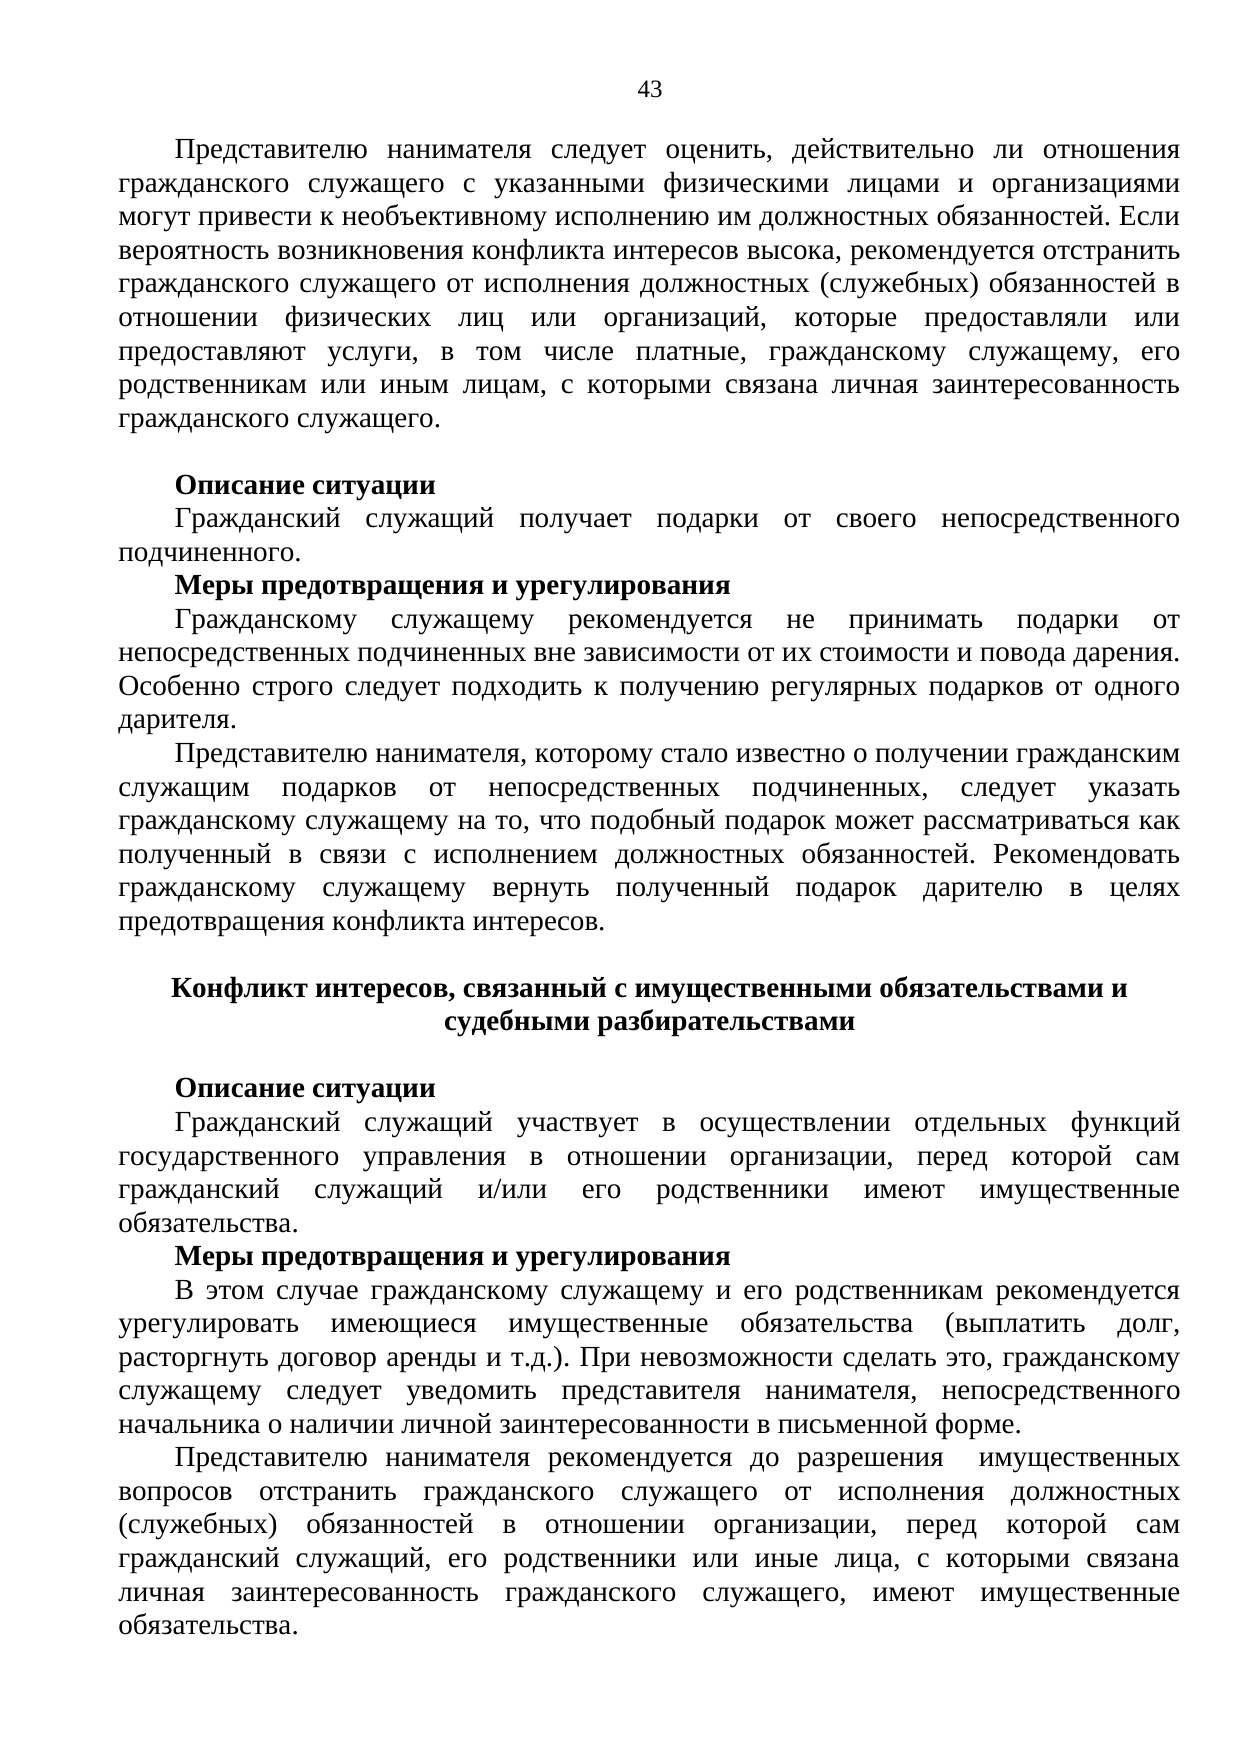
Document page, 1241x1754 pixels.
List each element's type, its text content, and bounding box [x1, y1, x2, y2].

text В этом случае гражданскому служащему и его родственникам рекомендуется урегулировать имеющиеся имущественные обязательства (выплатить долг, расторгнуть договор аренды и т.д.). При невозможности сделать это, гражданскому служащему следует уведомить представителя нанимателя, непосредственного начальника о наличии личной заинтересованности в письменной форме. [118, 1272, 1181, 1439]
text Меры предотвращения и урегулирования [118, 567, 1181, 601]
text Представителю нанимателя, которому стало известно о получении гражданским служащим подарков от непосредственных подчиненных, следует указать гражданскому служащему на то, что подобный подарок может рассматриваться как полученный в связи с исполнением должностных обязанностей. Рекомендовать гражданскому служащему вернуть полученный подарок дарителю в целях предотвращения конфликта интересов. [118, 735, 1181, 936]
text Гражданский служащий получает подарки от своего непосредственного подчиненного. [118, 500, 1181, 567]
text Гражданскому служащему рекомендуется не принимать подарки от непосредственных подчиненных вне зависимости от их стоимости и повода дарения. Особенно строго следует подходить к получению регулярных подарков от одного дарителя. [118, 601, 1181, 735]
text Описание ситуации [118, 467, 1181, 500]
text Описание ситуации [118, 1071, 1181, 1104]
text Меры предотвращения и урегулирования [118, 1238, 1181, 1272]
text Гражданский служащий участвует в осуществлении отдельных функций государственного управления в отношении организации, перед которой сам гражданский служащий и/или его родственники имеют имущественные обязательства. [118, 1104, 1181, 1238]
text Представителю нанимателя следует оценить, действительно ли отношения гражданского служащего с указанными физическими лицами и организациями могут привести к необъективному исполнению им должностных обязанностей. Если вероятность возникновения конфликта интересов высока, рекомендуется отстранить гражданского служащего от исполнения должностных (служебных) обязанностей в отношении физических лиц или организаций, которые предоставляли или предоставляют услуги, в том числе платные, гражданскому служащему, его родственникам или иным лицам, с которыми связана личная заинтересованность гражданского служащего. [118, 131, 1181, 433]
text Представителю нанимателя рекомендуется до разрешения имущественных вопросов отстранить гражданского служащего от исполнения должностных (служебных) обязанностей в отношении организации, перед которой сам гражданский служащий, его родственники или иные лица, с которыми связана личная заинтересованность гражданского служащего, имеют имущественные обязательства. [118, 1439, 1181, 1641]
text Конфликт интересов, связанный с имущественными обязательствами и судебными разбирательствами [118, 970, 1181, 1037]
